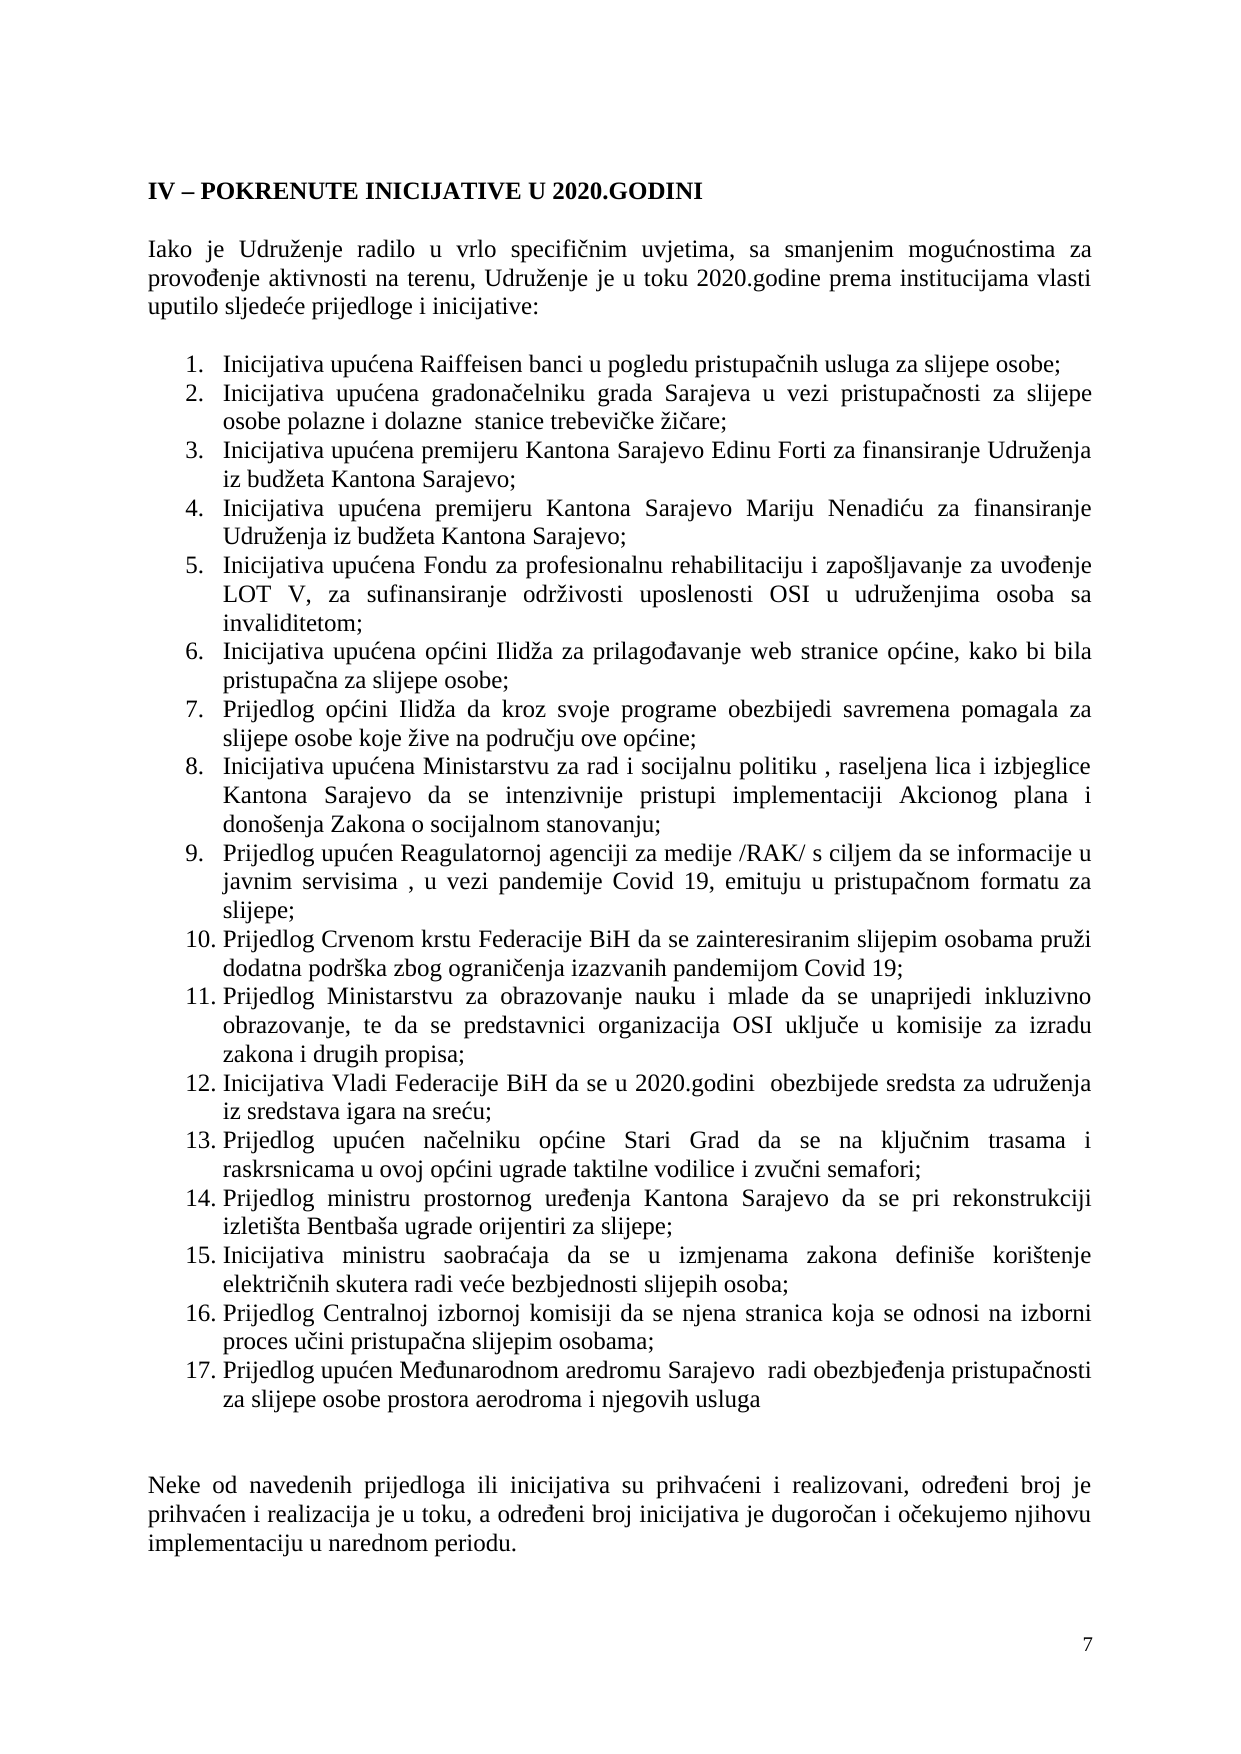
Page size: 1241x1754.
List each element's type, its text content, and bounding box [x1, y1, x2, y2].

list Inicijativa Vladi Federacije BiH da se u 2020.godini obezbijede sredsta za udruženja iz sredstava igara na sreću; [185, 1068, 1093, 1125]
text Iako je Udruženje radilo u vrlo specifičnim uvjetima, sa smanjenim mogućnostima za provođenje aktivnosti na terenu, Udruženje je u toku 2020.godine prema institucijama vlasti uputilo sljedeće prijedloge i inicijative: [148, 234, 1093, 320]
list Prijedlog upućen načelniku općine Stari Grad da se na ključnim trasama i raskrsnicama u ovoj općini ugrade taktilne vodilice i zvučni semafori; [185, 1125, 1093, 1183]
text Neke od navedenih prijedloga ili inicijativa su prihvaćeni i realizovani, određeni broj je prihvaćen i realizacija je u toku, a određeni broj inicijativa je dugoročan i očekujemo njihovu implementaciju u narednom periodu. [148, 1470, 1093, 1556]
list Prijedlog ministru prostornog uređenja Kantona Sarajevo da se pri rekonstrukciji izletišta Bentbaša ugrade orijentiri za slijepe; [185, 1183, 1093, 1240]
list Prijedlog općini Ilidža da kroz svoje programe obezbijedi savremena pomagala za slijepe osobe koje žive na području ove općine; [185, 694, 1093, 751]
list Prijedlog upućen Reagulatornoj agenciji za medije /RAK/ s ciljem da se informacije u javnim servisima , u vezi pandemije Covid 19, emituju u pristupačnom formatu za slijepe; [185, 838, 1093, 924]
list Inicijativa upućena gradonačelniku grada Sarajeva u vezi pristupačnosti za slijepe osobe polazne i dolazne stanice trebevičke žičare; [185, 378, 1093, 435]
list Prijedlog Ministarstvu za obrazovanje nauku i mlade da se unaprijedi inkluzivno obrazovanje, te da se predstavnici organizacija OSI uključe u komisije za izradu zakona i drugih propisa; [185, 981, 1093, 1068]
list Inicijativa upućena premijeru Kantona Sarajevo Mariju Nenadiću za finansiranje Udruženja iz budžeta Kantona Sarajevo; [185, 493, 1093, 550]
list Prijedlog upućen Međunarodnom aredromu Sarajevo radi obezbjeđenja pristupačnosti za slijepe osobe prostora aerodroma i njegovih usluga [185, 1355, 1093, 1413]
list Inicijativa upućena Ministarstvu za rad i socijalnu politiku , raseljena lica i izbjeglice Kantona Sarajevo da se intenzivnije pristupi implementaciji Akcionog plana i donošenja Zakona o socijalnom stanovanju; [185, 751, 1093, 838]
text IV – POKRENUTE INICIJATIVE U 2020.GODINI [148, 176, 1093, 205]
list Inicijativa upućena premijeru Kantona Sarajevo Edinu Forti za finansiranje Udruženja iz budžeta Kantona Sarajevo; [185, 435, 1093, 493]
list Inicijativa upućena općini Ilidža za prilagođavanje web stranice općine, kako bi bila pristupačna za slijepe osobe; [185, 636, 1093, 694]
list Inicijativa ministru saobraćaja da se u izmjenama zakona definiše korištenje električnih skutera radi veće bezbjednosti slijepih osoba; [185, 1240, 1093, 1298]
list Prijedlog Centralnoj izbornoj komisiji da se njena stranica koja se odnosi na izborni proces učini pristupačna slijepim osobama; [185, 1298, 1093, 1355]
list Inicijativa upućena Raiffeisen banci u pogledu pristupačnih usluga za slijepe osobe; [185, 349, 1093, 378]
list Prijedlog Crvenom krstu Federacije BiH da se zainteresiranim slijepim osobama pruži dodatna podrška zbog ograničenja izazvanih pandemijom Covid 19; [185, 924, 1093, 981]
list Inicijativa upućena Fondu za profesionalnu rehabilitaciju i zapošljavanje za uvođenje LOT V, za sufinansiranje održivosti uposlenosti OSI u udruženjima osoba sa invaliditetom; [185, 550, 1093, 636]
